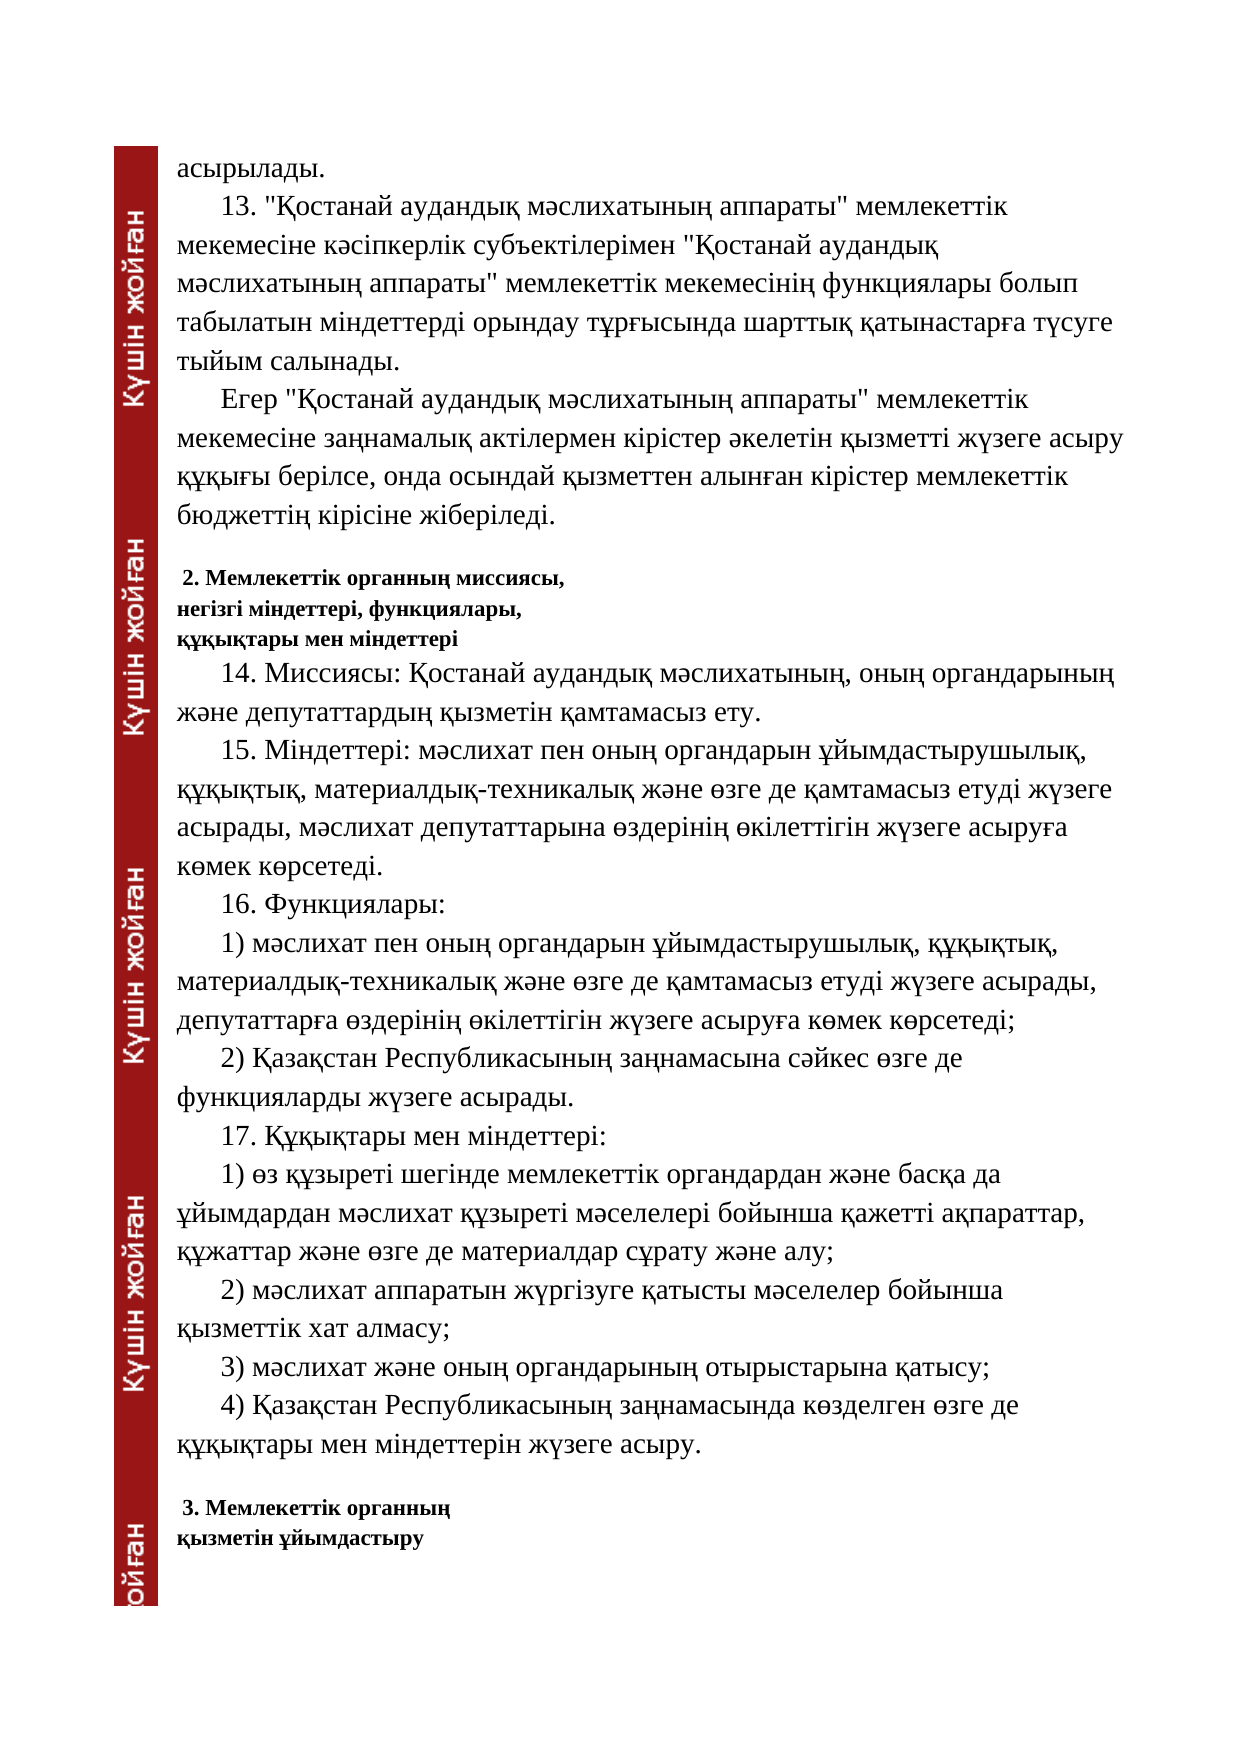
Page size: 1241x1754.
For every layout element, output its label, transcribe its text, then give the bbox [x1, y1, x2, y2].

picture [114, 1550, 158, 1606]
picture [114, 651, 158, 655]
text 2. Мемлекеттік органның миссиясы, негізгі міндеттері, функциялары, құқықтары мен міндеттері [112, 564, 1128, 651]
picture [114, 146, 158, 150]
text 3. Мемлекеттік органның қызметін ұйымдастыру [112, 1493, 1128, 1550]
text 14. Миссиясы: Қостанай аудандық мәслихатының, оның органдарының және депутаттардың қызметін қамтамасыз ету. 15. Міндеттері: мәслихат пен оның органдарын ұйымдастырушылық, құқықтық, материалдық-техникалық және өзге де қамтамасыз етудi жүзеге асырады, мәслихат депутаттарына өздерiнiң өкiлеттiгiн жүзеге асыруға көмек көрсетеді. 16. Функциялары: 1) мәслихат пен оның органдарын ұйымдастырушылық, құқықтық, материалдық-техникалық және өзге де қамтамасыз етуді жүзеге асырады, депутаттарға өздерінің өкілеттігін жүзеге асыруға көмек көрсетеді; 2) Қазақстан Республикасының заңнамасына сәйкес өзге де функцияларды жүзеге асырады. 17. Құқықтары мен міндеттері: 1) өз құзыреті шегінде мемлекеттік органдардан және басқа да ұйымдардан мәслихат құзыреті мәселелері бойынша қажетті ақпараттар, құжаттар және өзге де материалдар сұрату және алу; 2) мәслихат аппаратын жүргізуге қатысты мәселелер бойынша қызметтік хат алмасу; 3) мәслихат және оның органдарының отырыстарына қатысу; 4) Қазақстан Республикасының заңнамасында көзделген өзге де құқықтары мен міндеттерін жүзеге асыру. [112, 655, 1128, 1490]
